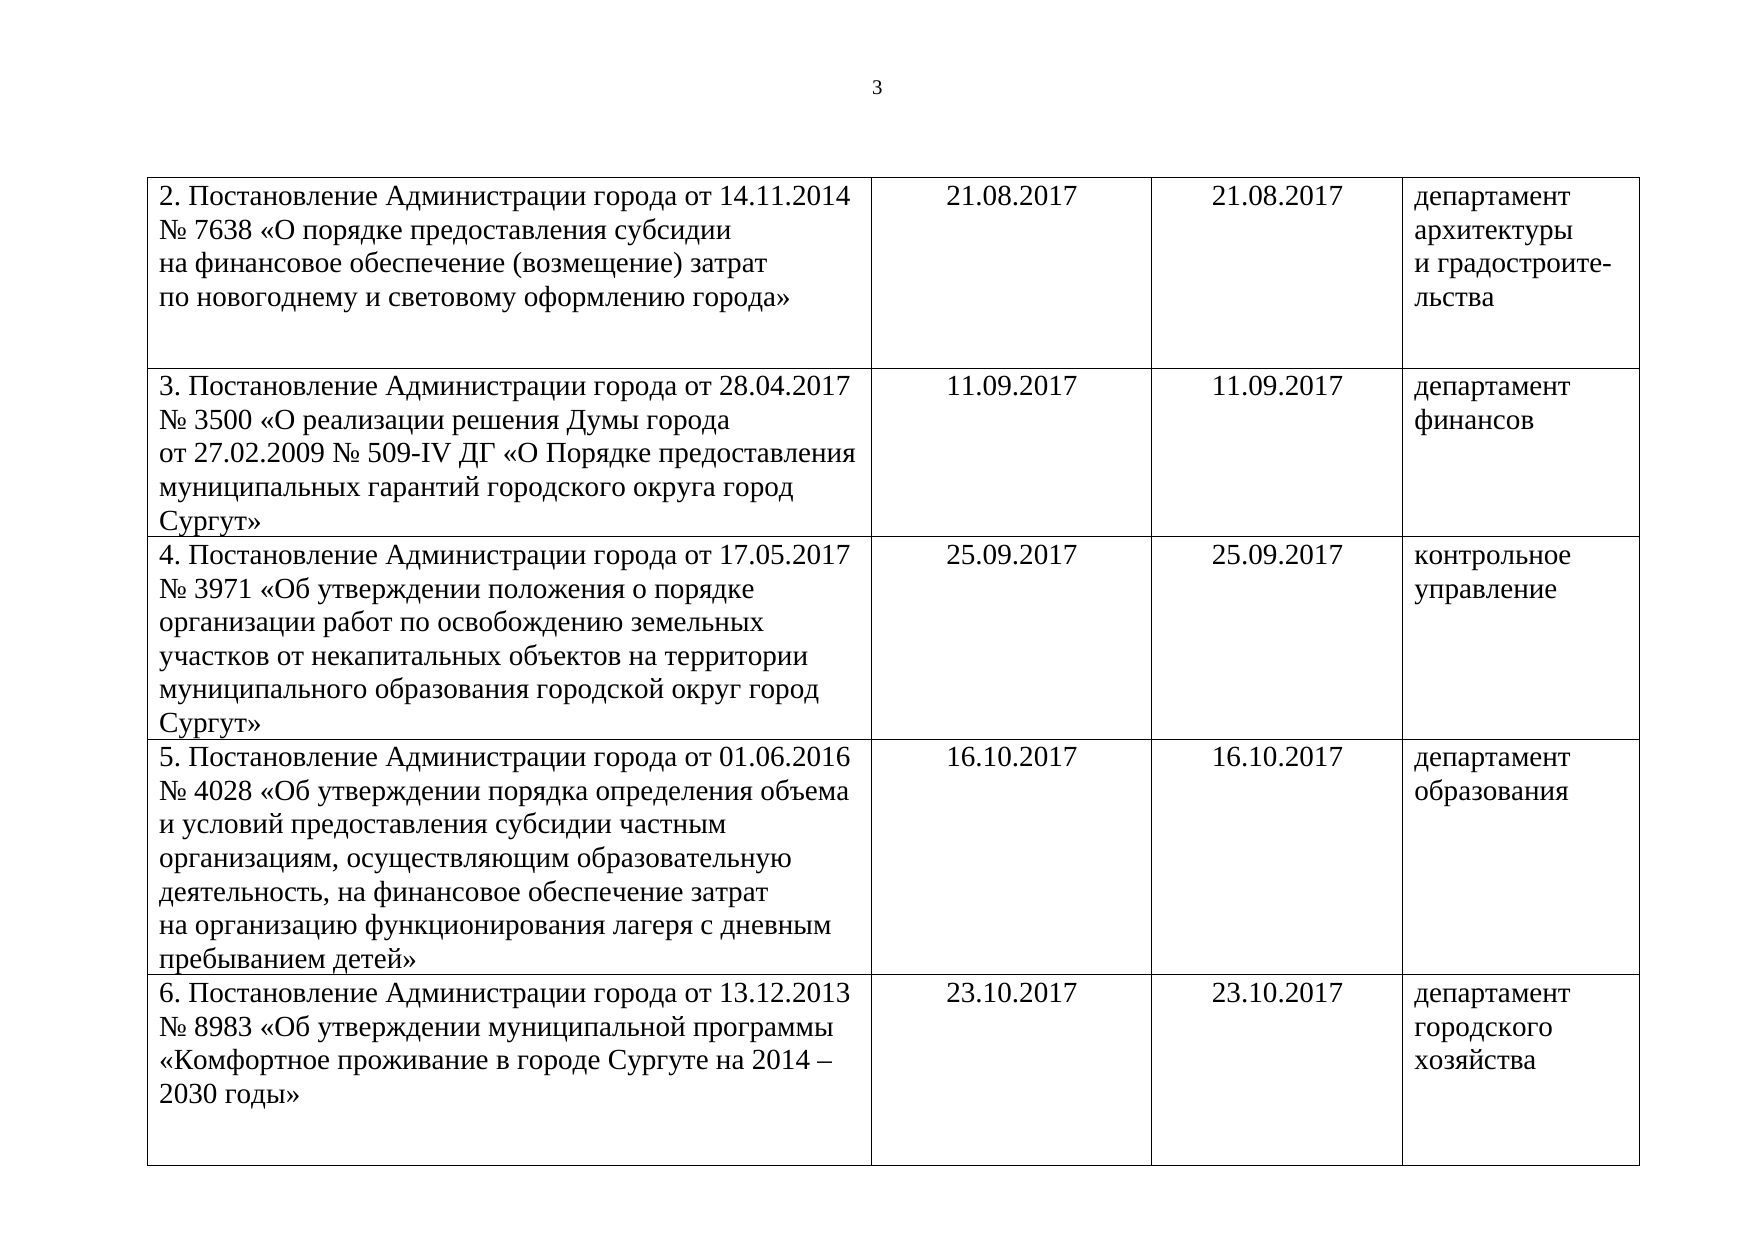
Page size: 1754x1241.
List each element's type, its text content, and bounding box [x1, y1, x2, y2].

table_cell 3. Постановление Администрации города от 28.04.2017 № 3500 «О реализации решения Думы города от 27.02.2009 № 509-IV ДГ «О Порядке предоставления муниципальных гарантий городского округа город Сургут» [148, 369, 871, 536]
table_cell 11.09.2017 [1152, 369, 1402, 536]
table_cell 23.10.2017 [1152, 975, 1402, 1164]
table_cell 11.09.2017 [872, 369, 1151, 536]
table_cell департамент архитектуры и градостроите-льства [1403, 178, 1639, 367]
table_cell департамент образования [1403, 740, 1639, 974]
table_cell 23.10.2017 [872, 975, 1151, 1164]
table_cell 2. Постановление Администрации города от 14.11.2014 № 7638 «О порядке предоставления субсидии на финансовое обеспечение (возмещение) затрат по новогоднему и световому оформлению города» [148, 178, 871, 367]
table_cell 4. Постановление Администрации города от 17.05.2017 № 3971 «Об утверждении положения о порядке организации работ по освобождению земельных участков от некапитальных объектов на территории муниципального образования городской округ город Сургут» [148, 537, 871, 738]
table_cell 6. Постановление Администрации города от 13.12.2013 № 8983 «Об утверждении муниципальной программы «Комфортное проживание в городе Сургуте на 2014 – 2030 годы» [148, 975, 871, 1164]
table_cell департамент финансов [1403, 369, 1639, 536]
table_cell 16.10.2017 [1152, 740, 1402, 974]
table_cell 25.09.2017 [1152, 537, 1402, 738]
table_cell 25.09.2017 [872, 537, 1151, 738]
table_cell 21.08.2017 [872, 178, 1151, 367]
table_cell департамент городского хозяйства [1403, 975, 1639, 1164]
table_cell 5. Постановление Администрации города от 01.06.2016 № 4028 «Об утверждении порядка определения объема и условий предоставления субсидии частным организациям, осуществляющим образовательную деятельность, на финансовое обеспечение затрат на организацию функционирования лагеря с дневным пребыванием детей» [148, 740, 871, 974]
table_cell 16.10.2017 [872, 740, 1151, 974]
table_cell контрольное управление [1403, 537, 1639, 738]
table_cell 21.08.2017 [1152, 178, 1402, 367]
